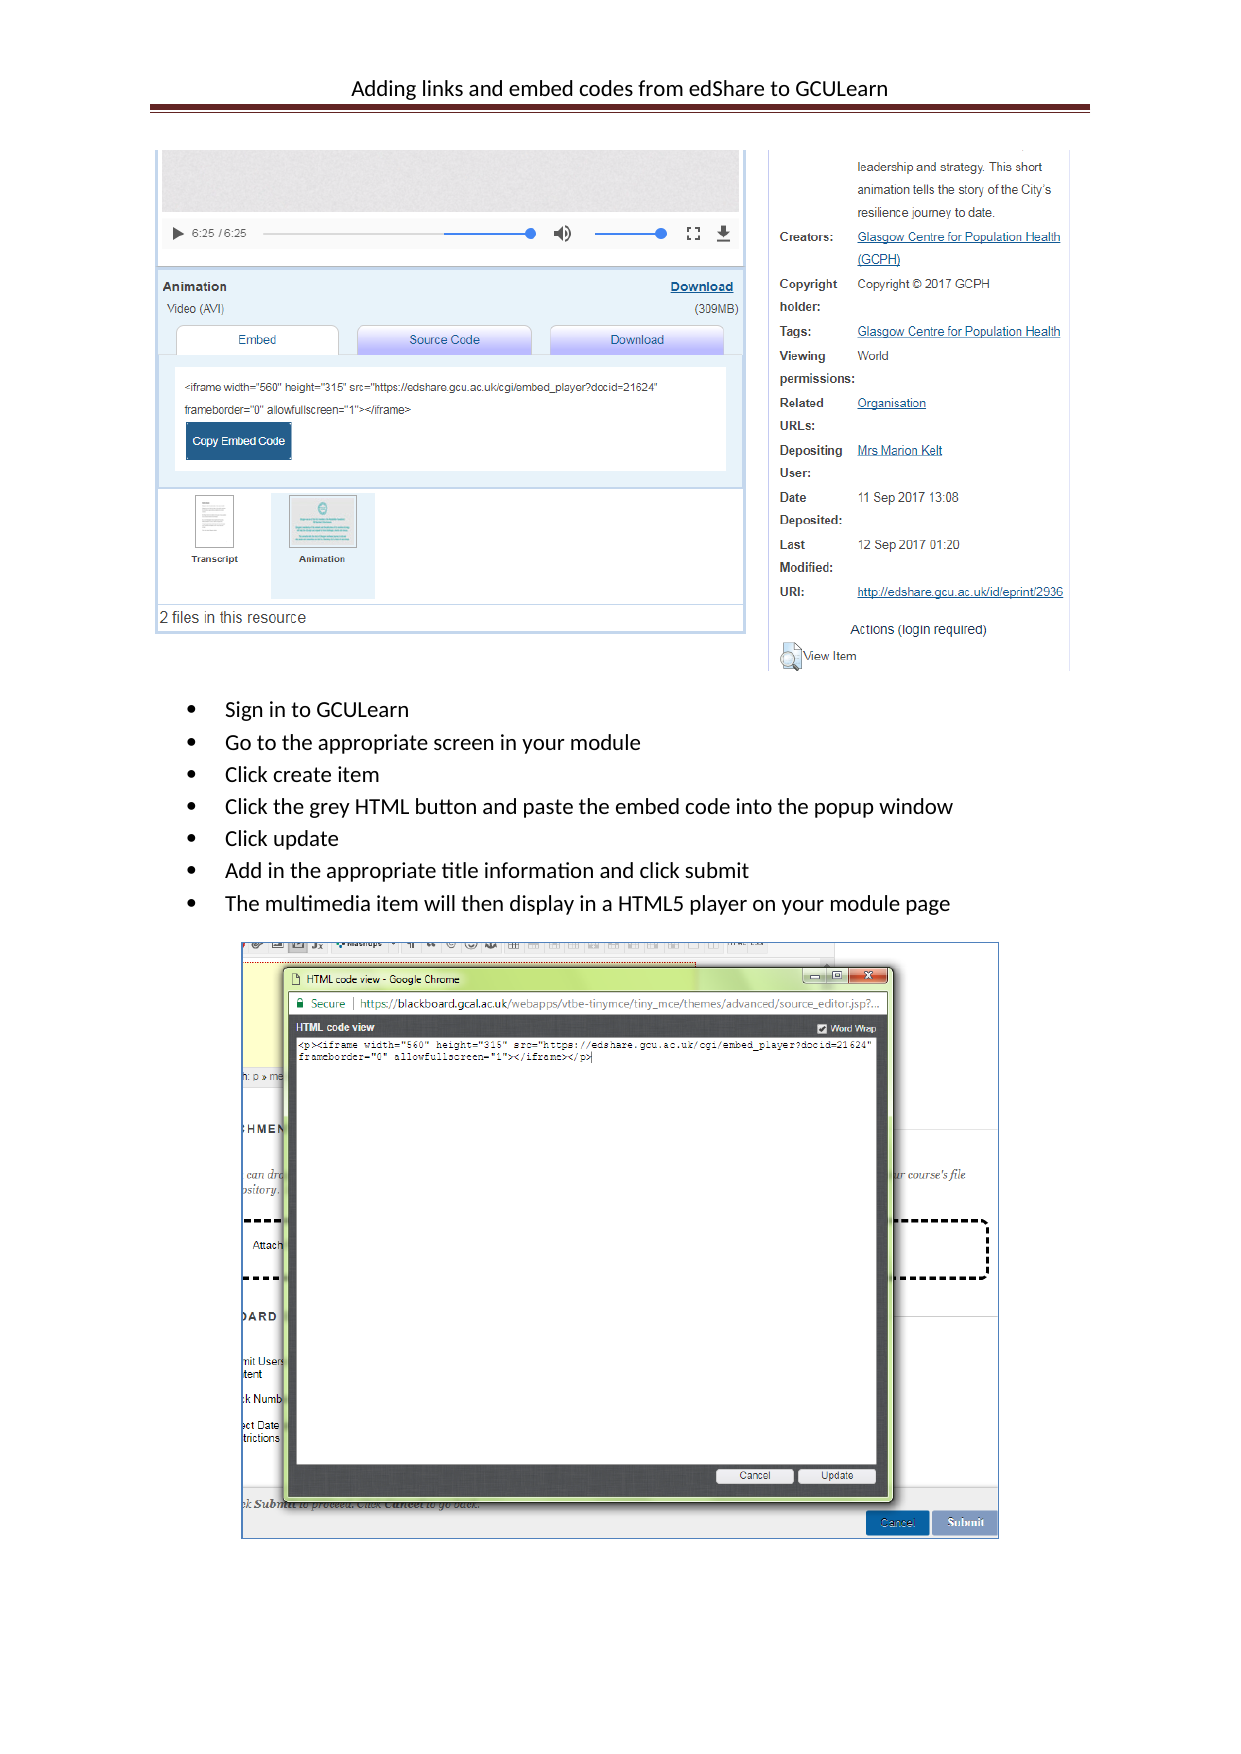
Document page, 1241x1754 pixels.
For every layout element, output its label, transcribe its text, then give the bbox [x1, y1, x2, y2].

list Click update [187, 824, 1090, 852]
list Go to the appropriate screen in your module [187, 728, 1090, 756]
list Click the grey HTML button and paste the embed code into the popup window [187, 792, 1090, 820]
list Sign in to GCULearn [187, 696, 1090, 723]
list Click create item [187, 760, 1090, 788]
list The multimedia item will then display in a HTML5 player on your module page [187, 889, 1090, 917]
picture [243, 943, 998, 1538]
list Add in the appropriate title information and click submit [187, 856, 1090, 884]
picture [150, 150, 1086, 671]
